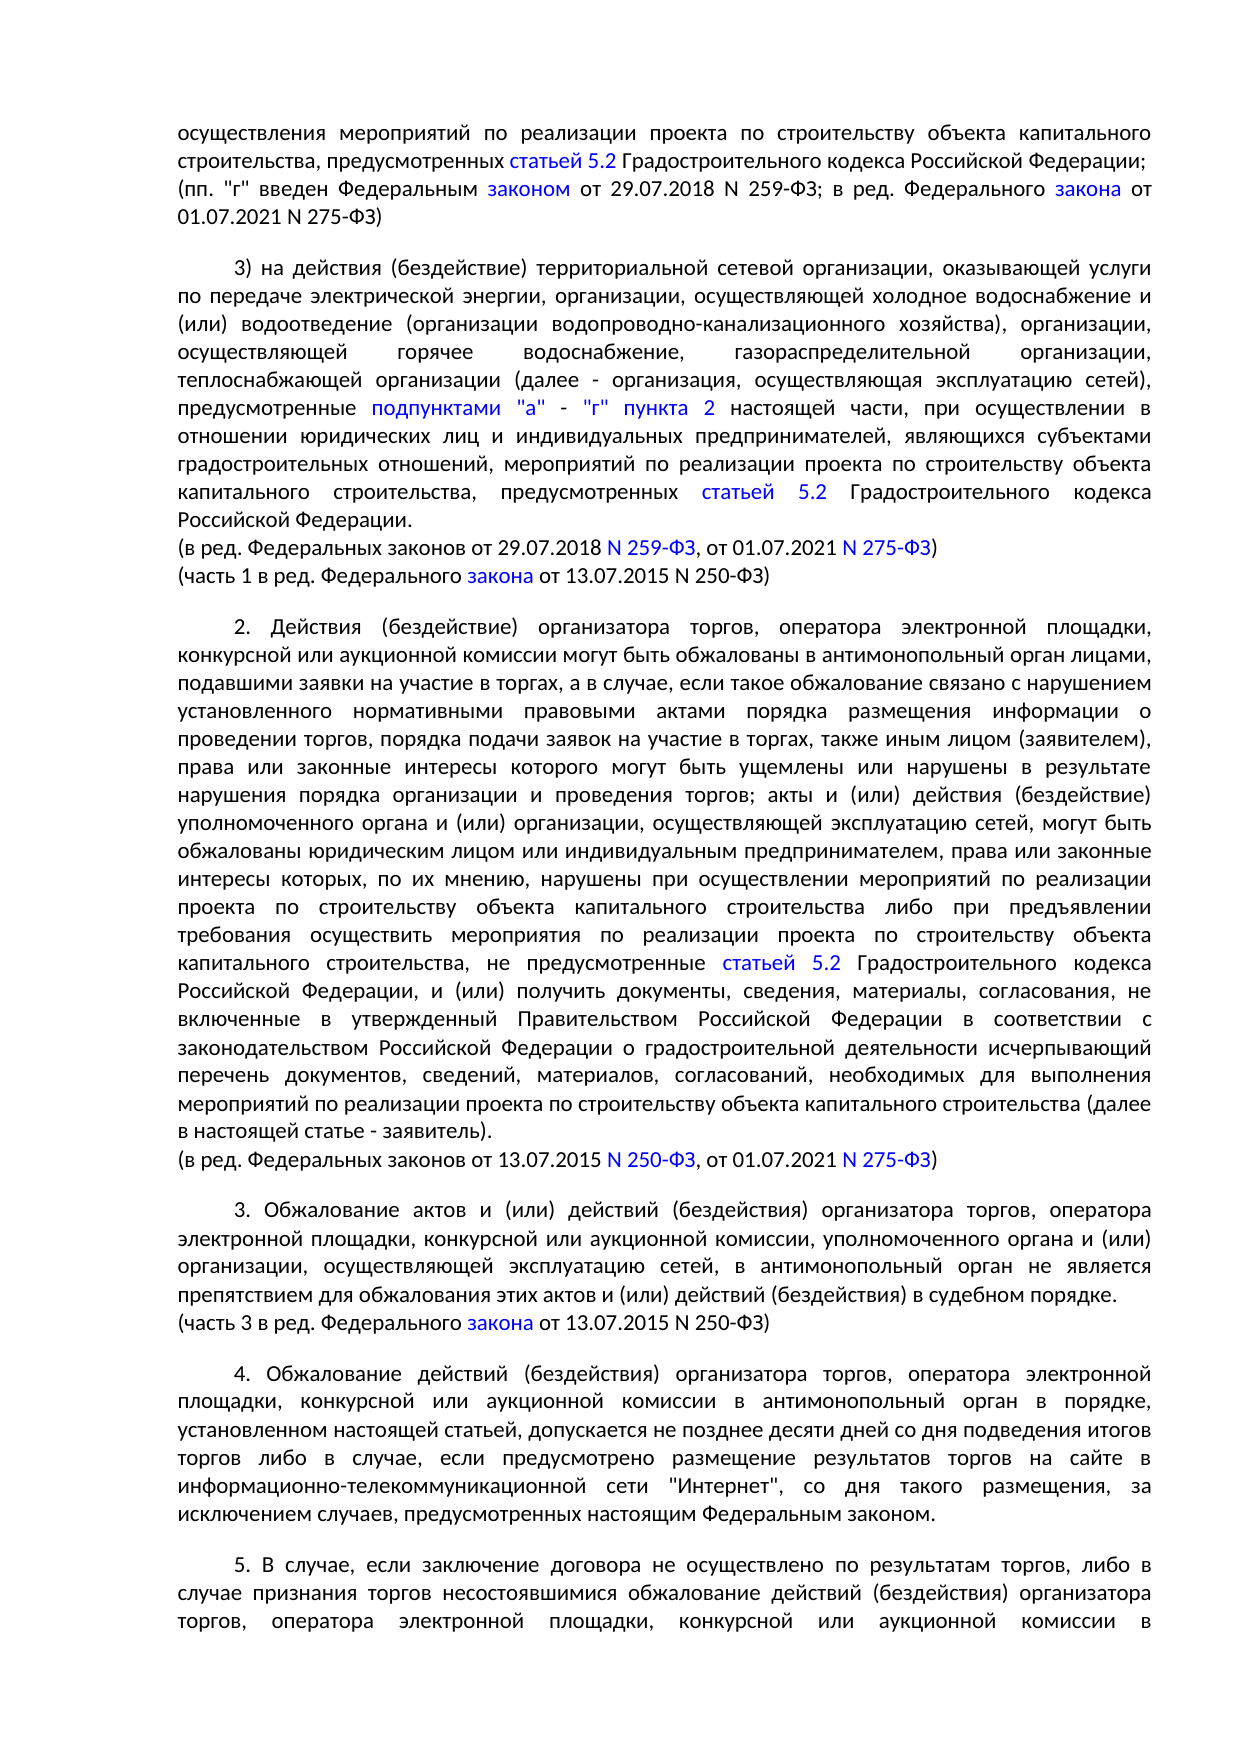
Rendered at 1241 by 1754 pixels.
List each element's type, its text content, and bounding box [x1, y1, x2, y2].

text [177, 1550, 1152, 1634]
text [177, 118, 1152, 174]
text 2. Действия (бездействие) организатора торгов, оператора электронной площадки, конкурсной или аукционной комиссии могут быть обжалованы в антимонопольный орган лицами, подавшими заявки на участие в торгах, а в случае, если такое обжалование связано с нарушением установленного нормативными правовыми актами порядка размещения информации о проведении торгов, порядка подачи заявок на участие в торгах, также иным лицом (заявителем), права или законные интересы которого могут быть ущемлены или нарушены в результате нарушения порядка организации и проведения торгов; акты и (или) действия (бездействие) уполномоченного органа и (или) организации, осуществляющей эксплуатацию сетей, могут быть обжалованы юридическим лицом или индивидуальным предпринимателем, права или законные интересы которых, по их мнению, нарушены при осуществлении мероприятий по реализации проекта по строительству объекта капитального строительства либо при предъявлении требования осуществить мероприятия по реализации проекта по строительству объекта капитального строительства, не предусмотренные статьей 5.2 Градостроительного кодекса Российской Федерации, и (или) получить документы, сведения, материалы, согласования, не включенные в утвержденный Правительством Российской Федерации в соответствии с законодательством Российской Федерации о градостроительной деятельности исчерпывающий перечень документов, сведений, материалов, согласований, необходимых для выполнения мероприятий по реализации проекта по строительству объекта капитального строительства (далее в настоящей статье - заявитель). [177, 612, 1152, 1145]
text (в ред. Федеральных законов от 29.07.2018 N 259-ФЗ, от 01.07.2021 N 275-ФЗ) [177, 533, 1152, 561]
text 4. Обжалование действий (бездействия) организатора торгов, оператора электронной площадки, конкурсной или аукционной комиссии в антимонопольный орган в порядке, установленном настоящей статьей, допускается не позднее десяти дней со дня подведения итогов торгов либо в случае, если предусмотрено размещение результатов торгов на сайте в информационно-телекоммуникационной сети "Интернет", со дня такого размещения, за исключением случаев, предусмотренных настоящим Федеральным законом. [177, 1359, 1152, 1527]
text (в ред. Федеральных законов от 13.07.2015 N 250-ФЗ, от 01.07.2021 N 275-ФЗ) [177, 1145, 1152, 1173]
text (часть 3 в ред. Федерального закона от 13.07.2015 N 250-ФЗ) [177, 1308, 1152, 1336]
text (пп. "г" введен Федеральным законом от 29.07.2018 N 259-ФЗ; в ред. Федерального закона от 01.07.2021 N 275-ФЗ) [177, 174, 1152, 230]
text 3) на действия (бездействие) территориальной сетевой организации, оказывающей услуги по передаче электрической энергии, организации, осуществляющей холодное водоснабжение и (или) водоотведение (организации водопроводно-канализационного хозяйства), организации, осуществляющей горячее водоснабжение, газораспределительной организации, теплоснабжающей организации (далее - организация, осуществляющая эксплуатацию сетей), предусмотренные подпунктами "а" - "г" пункта 2 настоящей части, при осуществлении в отношении юридических лиц и индивидуальных предпринимателей, являющихся субъектами градостроительных отношений, мероприятий по реализации проекта по строительству объекта капитального строительства, предусмотренных статьей 5.2 Градостроительного кодекса Российской Федерации. [177, 253, 1152, 533]
text (часть 1 в ред. Федерального закона от 13.07.2015 N 250-ФЗ) [177, 561, 1152, 589]
text 3. Обжалование актов и (или) действий (бездействия) организатора торгов, оператора электронной площадки, конкурсной или аукционной комиссии, уполномоченного органа и (или) организации, осуществляющей эксплуатацию сетей, в антимонопольный орган не является препятствием для обжалования этих актов и (или) действий (бездействия) в судебном порядке. [177, 1196, 1152, 1308]
